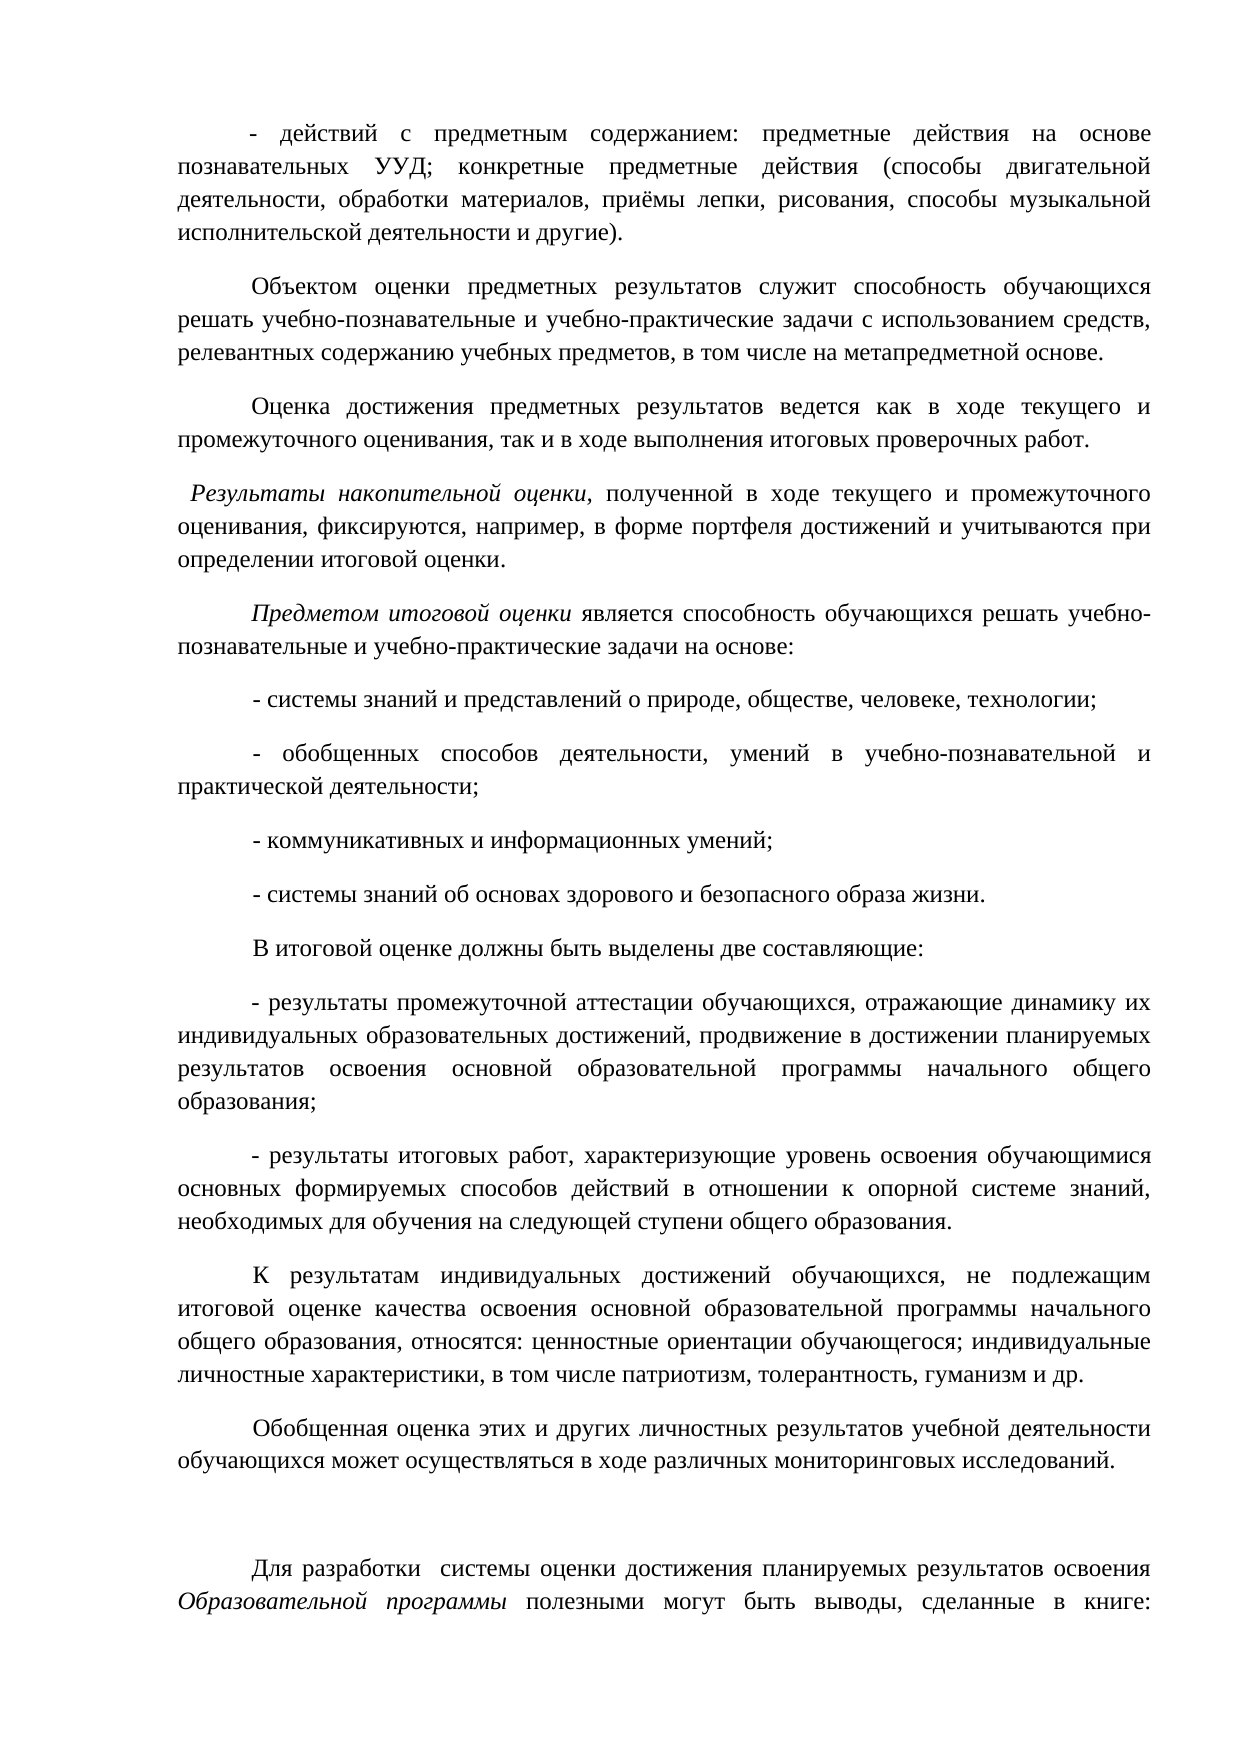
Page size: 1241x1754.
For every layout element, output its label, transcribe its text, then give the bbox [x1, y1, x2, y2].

text - системы знаний и представлений о природе, обществе, человеке, технологии; [177, 684, 1152, 713]
text Оценка достижения предметных результатов ведется как в ходе текущего и промежуточного оценивания, так и в ходе выполнения итоговых проверочных работ. [177, 391, 1152, 453]
text - результаты итоговых работ, характеризующие уровень освоения обучающимися основных формируемых способов действий в отношении к опорной системе знаний, необходимых для обучения на следующей ступени общего образования. [177, 1140, 1152, 1234]
text К результатам индивидуальных достижений обучающихся, не подлежащим итоговой оценке качества освоения основной образовательной программы начального общего образования, относятся: ценностные ориентации обучающегося; индивидуальные личностные характеристики, в том числе патриотизм, толерантность, гуманизм и др. [177, 1260, 1152, 1387]
text Результаты накопительной оценки, полученной в ходе текущего и промежуточного оценивания, фиксируются, например, в форме портфеля достижений и учитываются при определении итоговой оценки. [177, 478, 1152, 573]
text - результаты промежуточной аттестации обучающихся, отражающие динамику их индивидуальных образовательных достижений, продвижение в достижении планируемых результатов освоения основной образовательной программы начального общего образования; [177, 987, 1152, 1115]
text - коммуникативных и информационных умений; [177, 825, 1152, 854]
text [177, 1553, 1152, 1615]
text Обобщенная оценка этих и других личностных результатов учебной деятельности обучающихся может осуществляться в ходе различных мониторинговых исследований. [177, 1413, 1152, 1474]
text Предметом итоговой оценки является способность обучающихся решать учебно-познавательные и учебно-практические задачи на основе: [177, 598, 1152, 659]
text Объектом оценки предметных результатов служит способность обучающихся решать учебно-познавательные и учебно-практические задачи с использованием средств, релевантных содержанию учебных предметов, в том числе на метапредметной основе. [177, 271, 1152, 366]
text - системы знаний об основах здорового и безопасного образа жизни. [177, 879, 1152, 908]
text В итоговой оценке должны быть выделены две составляющие: [177, 933, 1152, 962]
text - обобщенных способов деятельности, умений в учебно-познавательной и практической деятельности; [177, 738, 1152, 800]
text - действий с предметным содержанием: предметные действия на основе познавательных УУД; конкретные предметные действия (способы двигательной деятельности, обработки материалов, приёмы лепки, рисования, способы музыкальной исполнительской деятельности и другие). [177, 118, 1152, 246]
